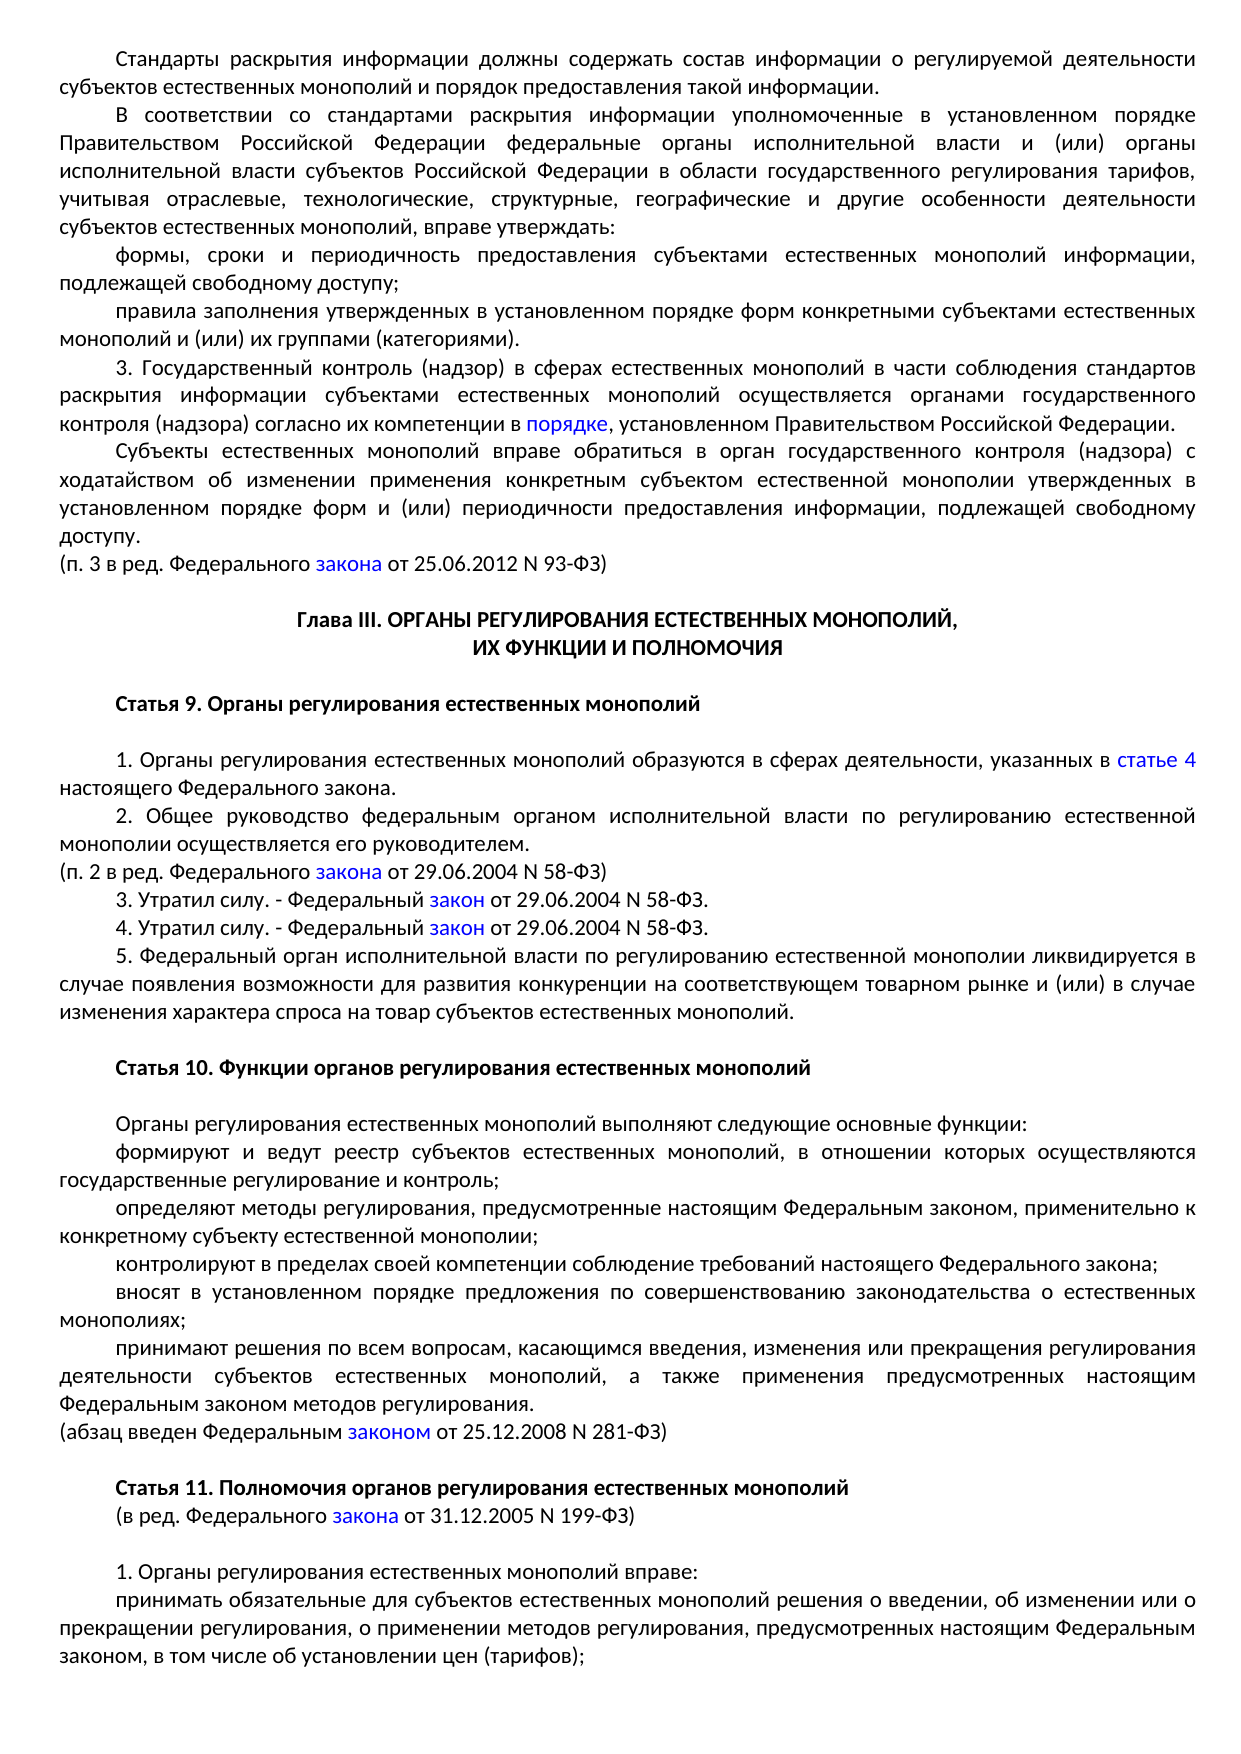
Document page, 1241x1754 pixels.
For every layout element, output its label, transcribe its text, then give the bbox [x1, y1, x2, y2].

text формируют и ведут реестр субъектов естественных монополий, в отношении которых осуществляются государственные регулирование и контроль; [59, 1137, 1196, 1193]
text 1. Органы регулирования естественных монополий вправе: [59, 1557, 1196, 1586]
text (п. 3 в ред. Федерального закона от 25.06.2012 N 93-ФЗ) [59, 549, 1196, 577]
title Статья 9. Органы регулирования естественных монополий [59, 689, 1196, 717]
text Органы регулирования естественных монополий выполняют следующие основные функции: [59, 1109, 1196, 1137]
text принимать обязательные для субъектов естественных монополий решения о введении, об изменении или о прекращении регулирования, о применении методов регулирования, предусмотренных настоящим Федеральным законом, в том числе об установлении цен (тарифов); [59, 1586, 1196, 1669]
title Глава III. ОРГАНЫ РЕГУЛИРОВАНИЯ ЕСТЕСТВЕННЫХ МОНОПОЛИЙ, [59, 605, 1196, 633]
title ИХ ФУНКЦИИ И ПОЛНОМОЧИЯ [59, 633, 1196, 661]
text Стандарты раскрытия информации должны содержать состав информации о регулируемой деятельности субъектов естественных монополий и порядок предоставления такой информации. [59, 44, 1196, 100]
text В соответствии со стандартами раскрытия информации уполномоченные в установленном порядке Правительством Российской Федерации федеральные органы исполнительной власти и (или) органы исполнительной власти субъектов Российской Федерации в области государственного регулирования тарифов, учитывая отраслевые, технологические, структурные, географические и другие особенности деятельности субъектов естественных монополий, вправе утверждать: [59, 100, 1196, 241]
title Статья 11. Полномочия органов регулирования естественных монополий [59, 1473, 1196, 1501]
text принимают решения по всем вопросам, касающимся введения, изменения или прекращения регулирования деятельности субъектов естественных монополий, а также применения предусмотренных настоящим Федеральным законом методов регулирования. [59, 1333, 1196, 1417]
text (в ред. Федерального закона от 31.12.2005 N 199-ФЗ) [59, 1501, 1196, 1529]
text Субъекты естественных монополий вправе обратиться в орган государственного контроля (надзора) с ходатайством об изменении применения конкретным субъектом естественной монополии утвержденных в установленном порядке форм и (или) периодичности предоставления информации, подлежащей свободному доступу. [59, 437, 1196, 549]
title Статья 10. Функции органов регулирования естественных монополий [59, 1053, 1196, 1081]
text правила заполнения утвержденных в установленном порядке форм конкретными субъектами естественных монополий и (или) их группами (категориями). [59, 297, 1196, 353]
text 3. Утратил силу. - Федеральный закон от 29.06.2004 N 58-ФЗ. [59, 885, 1196, 913]
text 5. Федеральный орган исполнительной власти по регулированию естественной монополии ликвидируется в случае появления возможности для развития конкуренции на соответствующем товарном рынке и (или) в случае изменения характера спроса на товар субъектов естественных монополий. [59, 941, 1196, 1025]
text определяют методы регулирования, предусмотренные настоящим Федеральным законом, применительно к конкретному субъекту естественной монополии; [59, 1193, 1196, 1249]
text 1. Органы регулирования естественных монополий образуются в сферах деятельности, указанных в статье 4 настоящего Федерального закона. [59, 745, 1196, 801]
text (п. 2 в ред. Федерального закона от 29.06.2004 N 58-ФЗ) [59, 857, 1196, 885]
text контролируют в пределах своей компетенции соблюдение требований настоящего Федерального закона; [59, 1249, 1196, 1277]
text 3. Государственный контроль (надзор) в сферах естественных монополий в части соблюдения стандартов раскрытия информации субъектами естественных монополий осуществляется органами государственного контроля (надзора) согласно их компетенции в порядке, установленном Правительством Российской Федерации. [59, 353, 1196, 437]
text (абзац введен Федеральным законом от 25.12.2008 N 281-ФЗ) [59, 1417, 1196, 1445]
text 2. Общее руководство федеральным органом исполнительной власти по регулированию естественной монополии осуществляется его руководителем. [59, 801, 1196, 857]
text 4. Утратил силу. - Федеральный закон от 29.06.2004 N 58-ФЗ. [59, 913, 1196, 941]
text вносят в установленном порядке предложения по совершенствованию законодательства о естественных монополиях; [59, 1277, 1196, 1333]
text формы, сроки и периодичность предоставления субъектами естественных монополий информации, подлежащей свободному доступу; [59, 241, 1196, 297]
